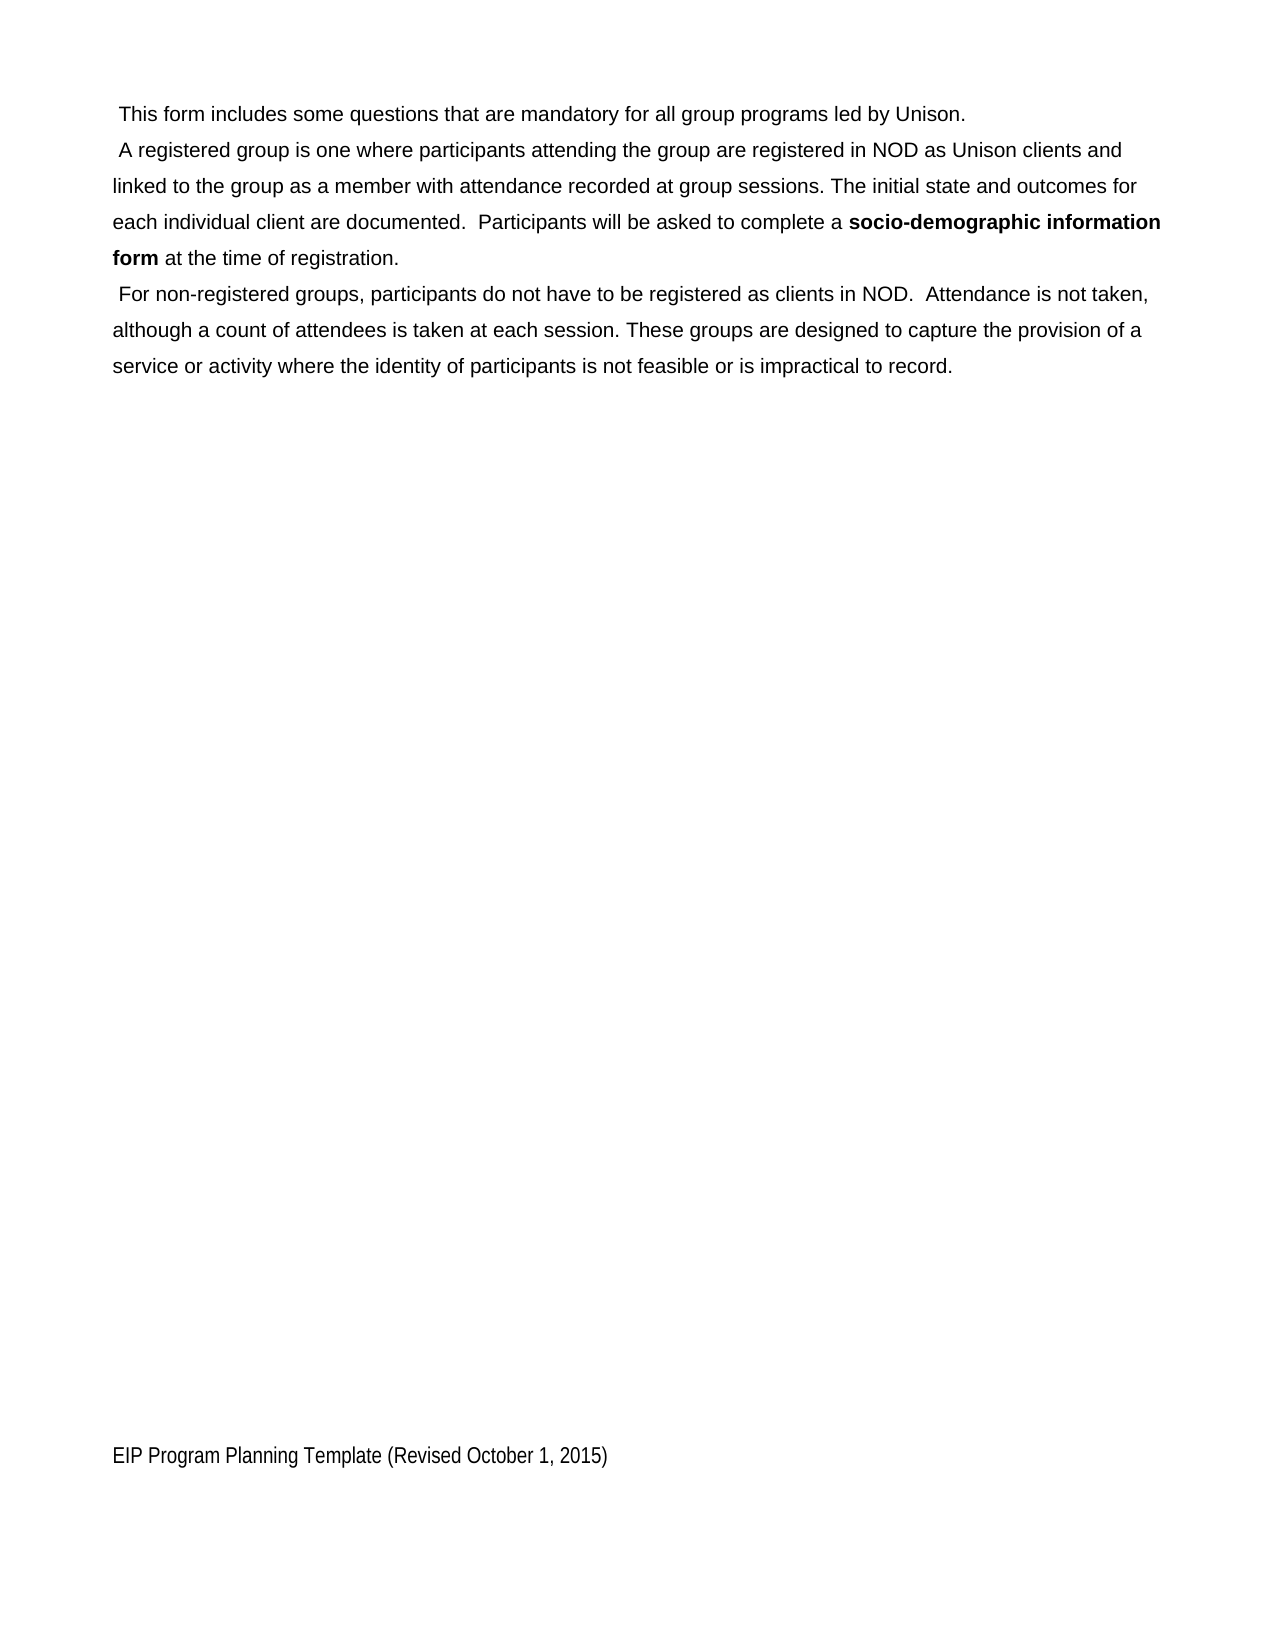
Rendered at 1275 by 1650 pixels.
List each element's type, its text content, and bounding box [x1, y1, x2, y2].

text For non-registered groups, participants do not have to be registered as clients in NOD. Attendance is not taken, although a count of attendees is taken at each session. These groups are designed to capture the provision of a service or activity where the identity of participants is not feasible or is impractical to record. [112, 282, 1162, 378]
text A registered group is one where participants attending the group are registered in NOD as Unison clients and linked to the group as a member with attendance recorded at group sessions. The initial state and outcomes for each individual client are documented. Participants will be asked to complete a socio-demographic information form at the time of registration. [112, 138, 1162, 270]
text This form includes some questions that are mandatory for all group programs led by Unison. [112, 102, 1162, 126]
